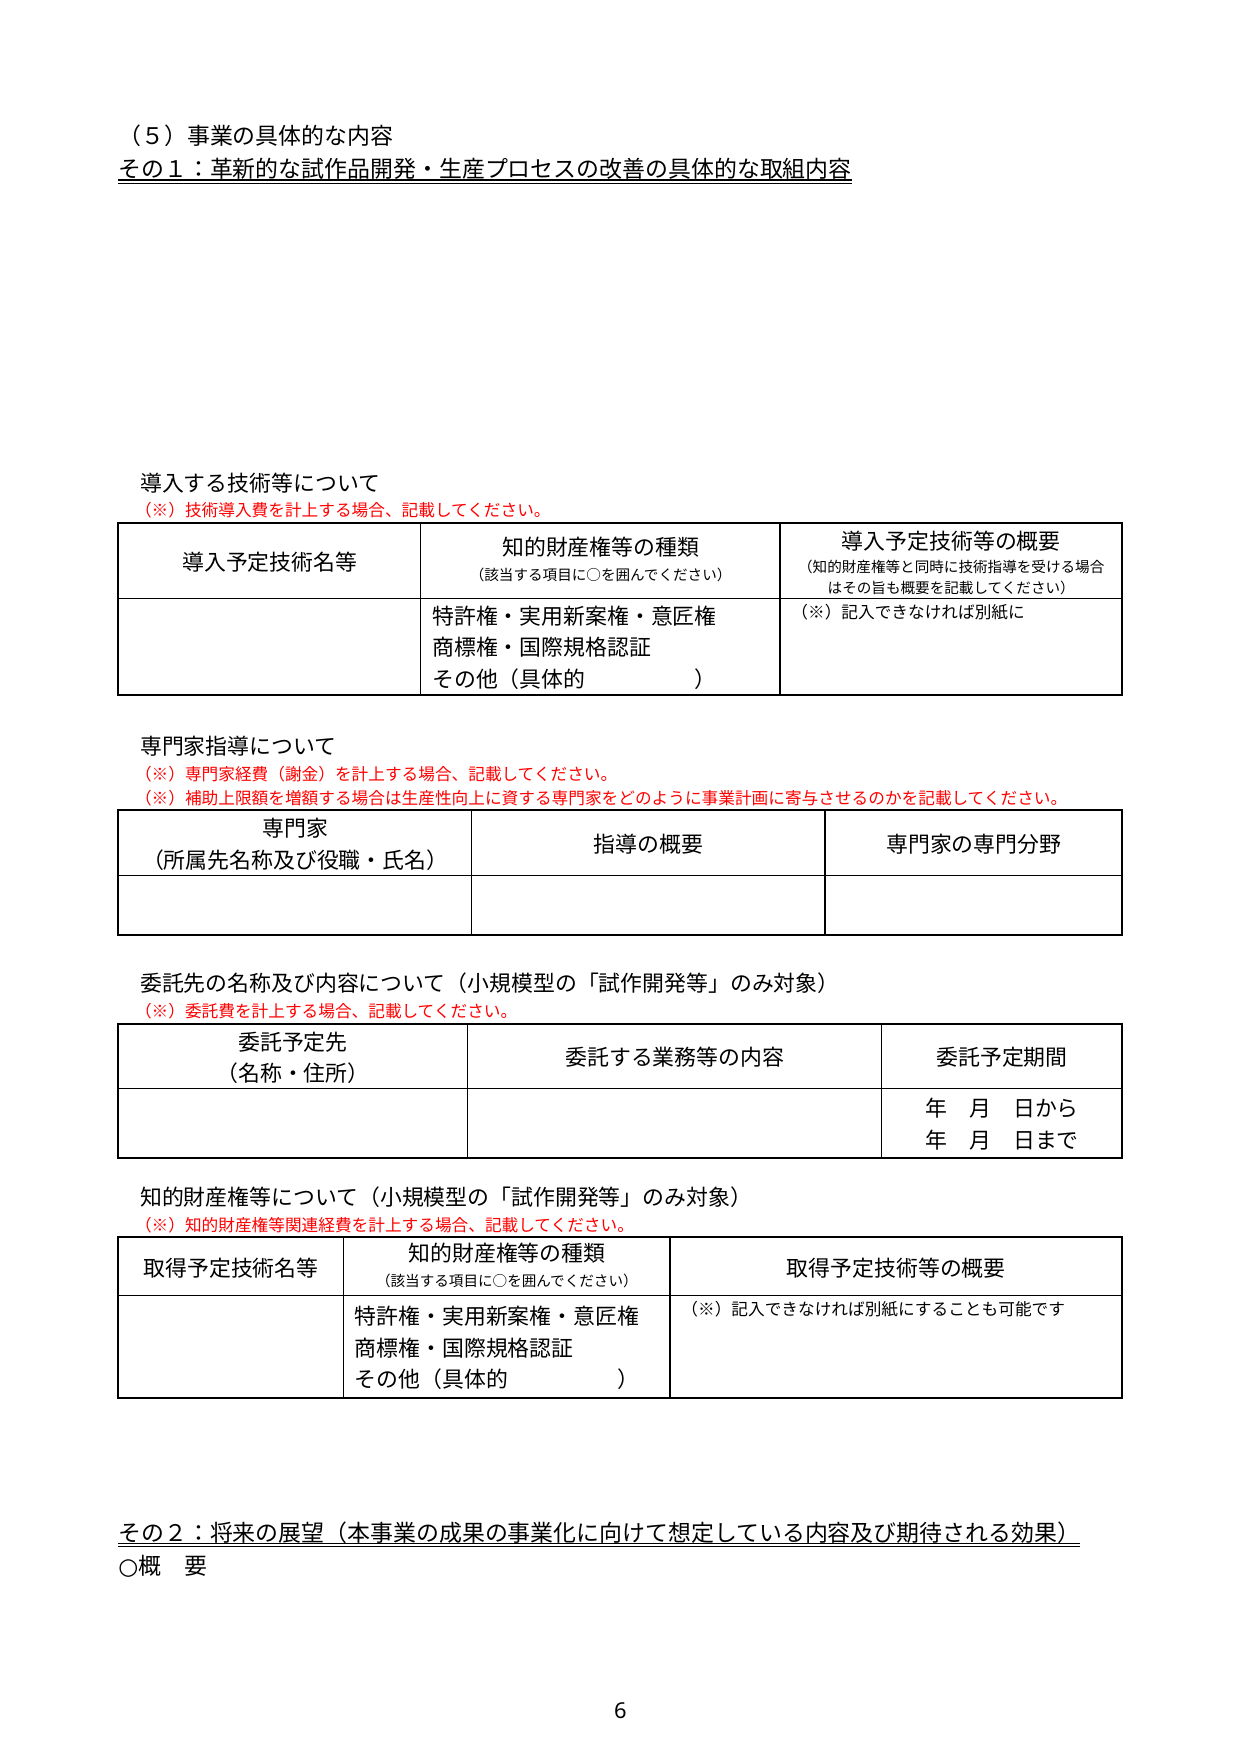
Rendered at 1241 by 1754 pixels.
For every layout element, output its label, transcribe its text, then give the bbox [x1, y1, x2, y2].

table_cell [472, 876, 824, 934]
table_cell [119, 1089, 467, 1157]
table_header 委託予定期間 [882, 1025, 1121, 1088]
table_header 取得予定技術等の概要 [671, 1238, 1121, 1295]
text 導入する技術等について [118, 466, 1122, 497]
text （※）補助上限額を増額する場合は生産性向上に資する専門家をどのように事業計画に寄与させるのかを記載してください。 [118, 785, 1122, 809]
table_cell [119, 599, 420, 694]
table_cell [468, 1089, 881, 1157]
table_header 委託する業務等の内容 [468, 1025, 881, 1088]
text 知的財産権等について（小規模型の「試作開発等」のみ対象） [118, 1179, 1122, 1211]
text （※）委託費を計上する場合、記載してください。 [118, 997, 1122, 1022]
table_header 専門家 （所属先名称及び役職・氏名） [119, 811, 471, 875]
text 専門家指導について [118, 729, 1122, 761]
table_header 専門家の専門分野 [826, 811, 1121, 875]
text その２：将来の展望（本事業の成果の事業化に向けて想定している内容及び期待される効果） [118, 1515, 1122, 1548]
table_header 取得予定技術名等 [119, 1238, 343, 1295]
text （※）技術導入費を計上する場合、記載してください。 [118, 497, 1122, 522]
table_cell [826, 876, 1121, 934]
text （※）専門家経費（謝金）を計上する場合、記載してください。 [118, 761, 1122, 785]
text （※）知的財産権等関連経費を計上する場合、記載してください。 [118, 1211, 1122, 1236]
text その１：革新的な試作品開発・生産プロセスの改善の具体的な取組内容 [118, 151, 1122, 184]
table_cell 年 月 日から 年 月 日まで [882, 1089, 1121, 1157]
table_header 知的財産権等の種類 （該当する項目に○を囲んでください） [421, 524, 779, 598]
table_header 知的財産権等の種類 （該当する項目に○を囲んでください） [344, 1238, 669, 1295]
text ○概 要 [118, 1548, 1122, 1581]
table_header 指導の概要 [472, 811, 824, 875]
text 委託先の名称及び内容について（小規模型の「試作開発等」のみ対象） [118, 966, 1122, 997]
table_cell （※）記入できなければ別紙にすることも可能です [671, 1296, 1121, 1397]
text （５）事業の具体的な内容 [118, 118, 1122, 151]
table_cell （※）記入できなければ別紙に [781, 599, 1121, 694]
table_header 導入予定技術名等 [119, 524, 420, 598]
table_cell 特許権・実用新案権・意匠権 商標権・国際規格認証 その他（具体的 ） [344, 1296, 669, 1397]
table_cell [119, 1296, 343, 1397]
table_cell [119, 876, 471, 934]
table_header 導入予定技術等の概要 （知的財産権等と同時に技術指導を受ける場合はその旨も概要を記載してください） [781, 524, 1121, 598]
table_header 委託予定先 （名称・住所） [119, 1025, 467, 1088]
table_cell 特許権・実用新案権・意匠権 商標権・国際規格認証 その他（具体的 ） [421, 599, 779, 694]
